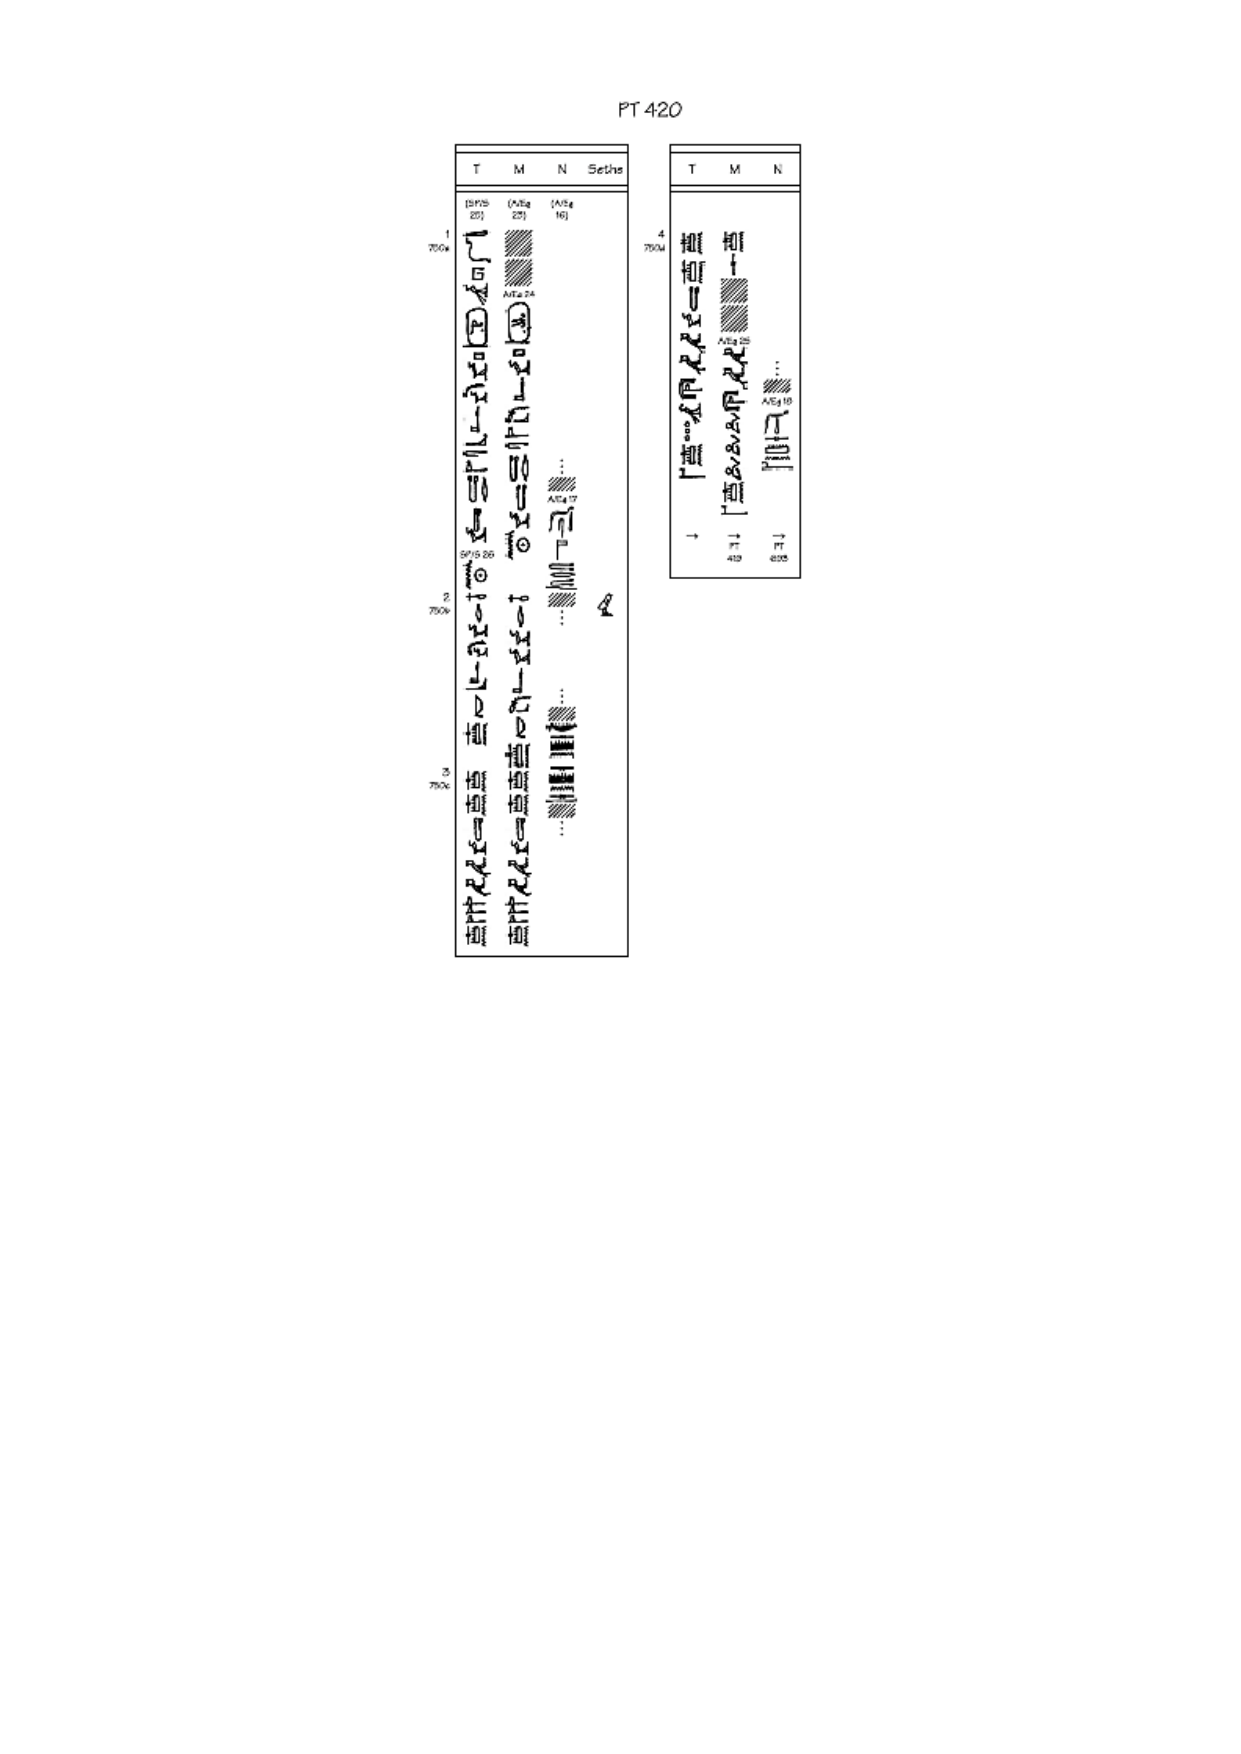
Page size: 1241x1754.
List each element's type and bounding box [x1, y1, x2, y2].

picture [416, 88, 806, 970]
